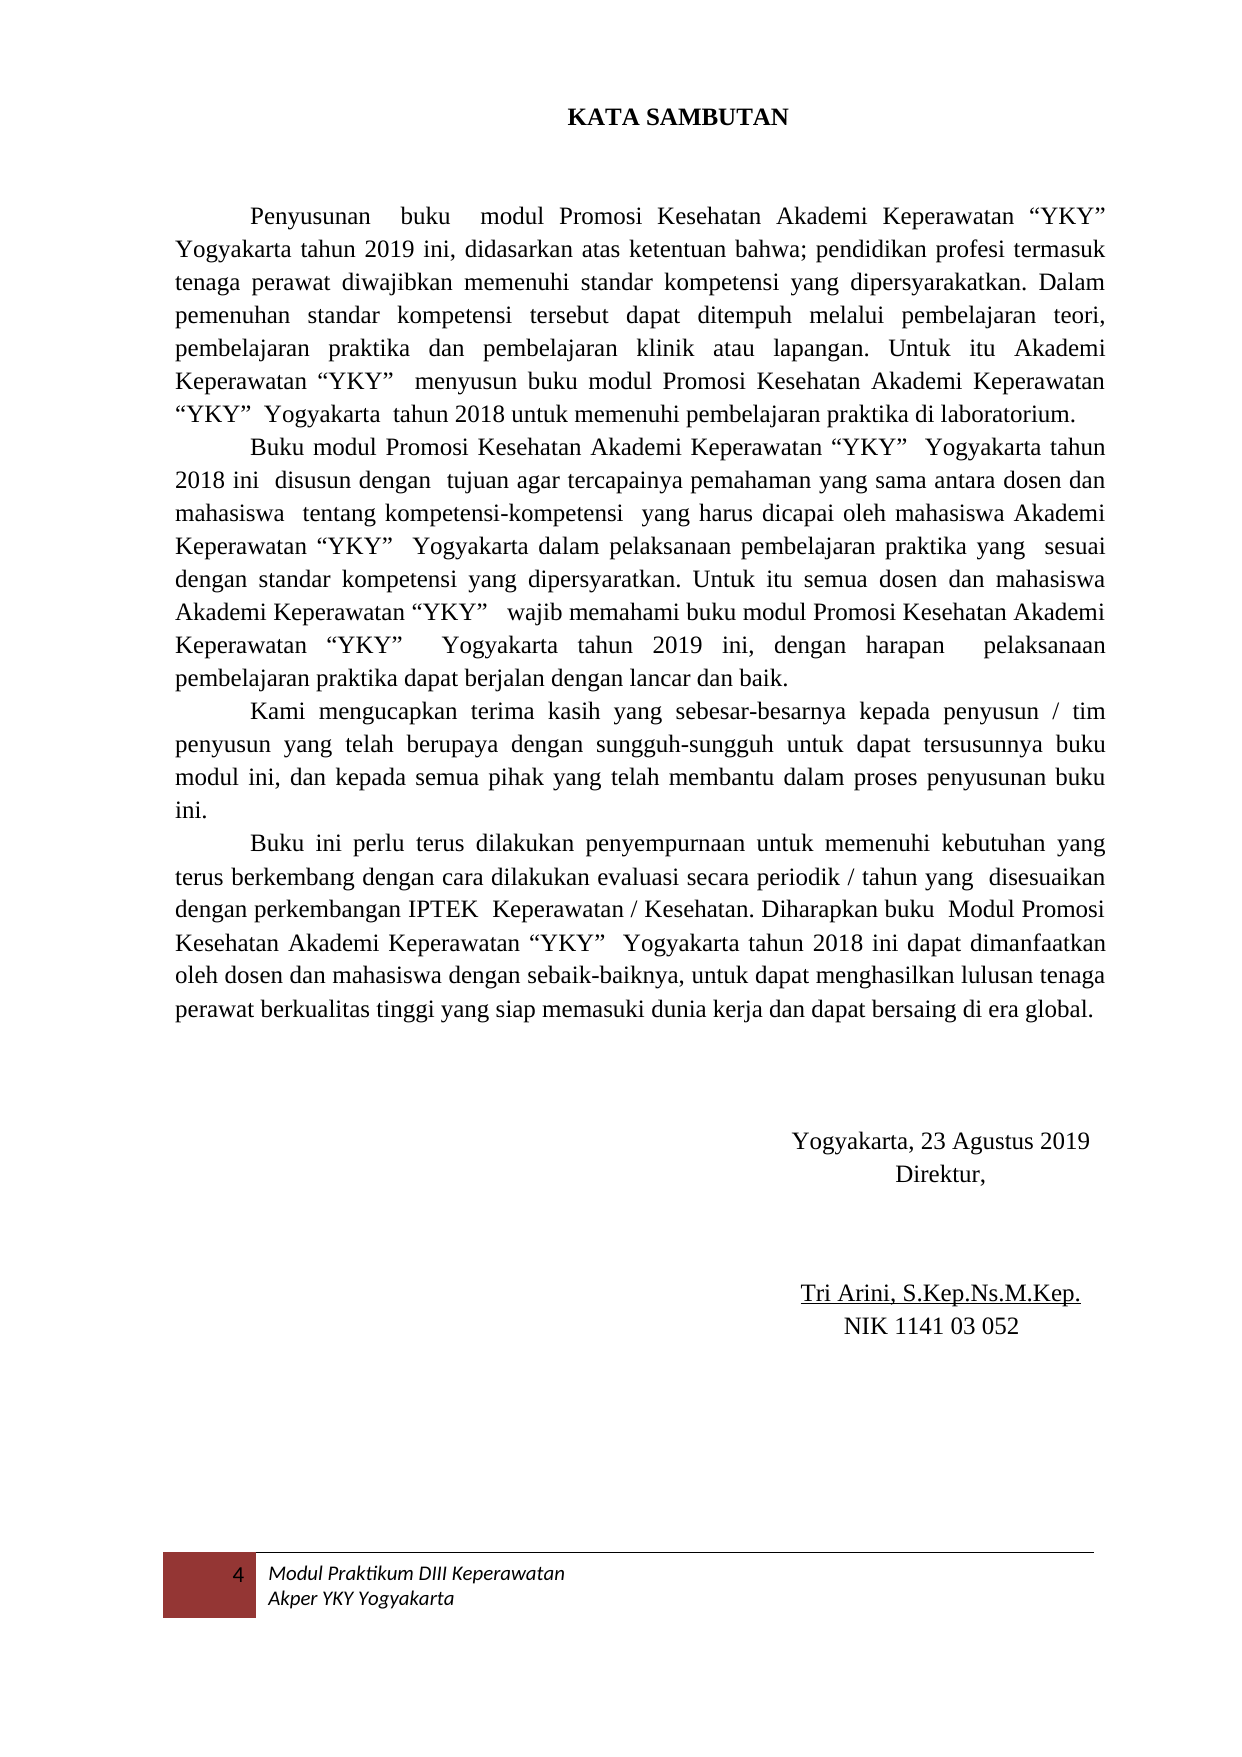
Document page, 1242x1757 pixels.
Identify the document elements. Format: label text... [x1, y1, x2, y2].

text Yogyakarta, 23 Agustus 2019 [700, 1126, 1106, 1154]
text Kami mengucapkan terima kasih yang sebesar-besarnya kepada penyusun / tim penyusun yang telah berupaya dengan sungguh-sungguh untuk dapat tersusunnya buku modul ini, dan kepada semua pihak yang telah membantu dalam proses penyusunan buku ini. [175, 696, 1106, 824]
text Penyusunan buku modul Promosi Kesehatan Akademi Keperawatan “YKY” Yogyakarta tahun 2019 ini, didasarkan atas ketentuan bahwa; pendidikan profesi termasuk tenaga perawat diwajibkan memenuhi standar kompetensi yang dipersyarakatkan. Dalam pemenuhan standar kompetensi tersebut dapat ditempuh melalui pembelajaran teori, pembelajaran praktika dan pembelajaran klinik atau lapangan. Untuk itu Akademi Keperawatan “YKY” menyusun buku modul Promosi Kesehatan Akademi Keperawatan “YKY” Yogyakarta tahun 2018 untuk memenuhi pembelajaran praktika di laboratorium. [175, 201, 1106, 428]
text Tri Arini, S.Kep.Ns.M.Kep. [700, 1278, 1106, 1307]
text Buku ini perlu terus dilakukan penyempurnaan untuk memenuhi kebutuhan yang terus berkembang dengan cara dilakukan evaluasi secara periodik / tahun yang disesuaikan dengan perkembangan IPTEK Keperawatan / Kesehatan. Diharapkan buku Modul Promosi Kesehatan Akademi Keperawatan “YKY” Yogyakarta tahun 2018 ini dapat dimanfaatkan oleh dosen dan mahasiswa dengan sebaik-baiknya, untuk dapat menghasilkan lulusan tenaga perawat berkualitas tinggi yang siap memasuki dunia kerja dan dapat bersaing di era global. [175, 828, 1106, 1022]
text Direktur, [700, 1159, 1106, 1187]
text Buku modul Promosi Kesehatan Akademi Keperawatan “YKY” Yogyakarta tahun 2018 ini disusun dengan tujuan agar tercapainya pemahaman yang sama antara dosen dan mahasiswa tentang kompetensi-kompetensi yang harus dicapai oleh mahasiswa Akademi Keperawatan “YKY” Yogyakarta dalam pelaksanaan pembelajaran praktika yang sesuai dengan standar kompetensi yang dipersyaratkan. Untuk itu semua dosen dan mahasiswa Akademi Keperawatan “YKY” wajib memahami buku modul Promosi Kesehatan Akademi Keperawatan “YKY” Yogyakarta tahun 2019 ini, dengan harapan pelaksanaan pembelajaran praktika dapat berjalan dengan lancar dan baik. [175, 432, 1106, 692]
text NIK 1141 03 052 [475, 1311, 1106, 1340]
list KATA SAMBUTAN [250, 102, 1106, 131]
